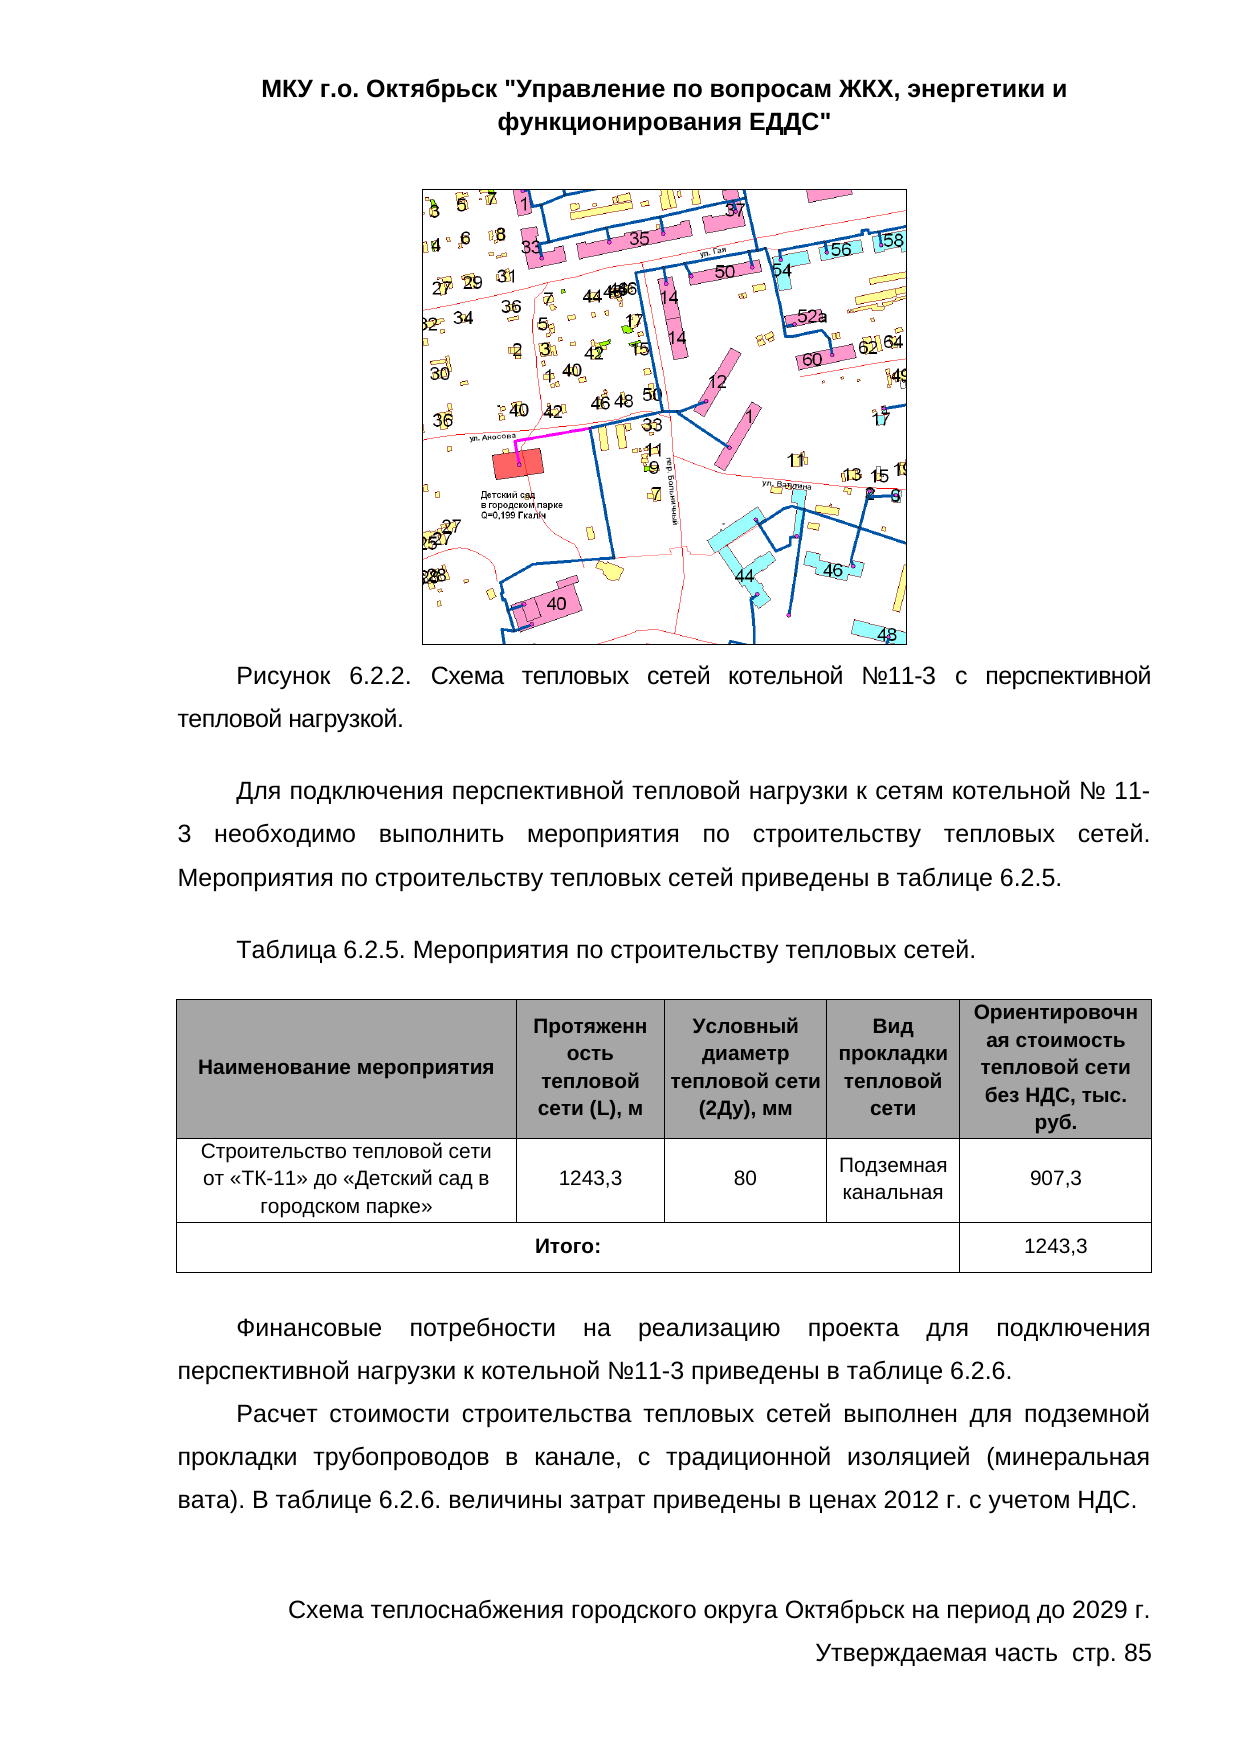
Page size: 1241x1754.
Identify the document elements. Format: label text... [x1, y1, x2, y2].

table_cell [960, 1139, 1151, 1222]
text Таблица 6.2.5. Мероприятия по строительству тепловых сетей. [177, 935, 1152, 964]
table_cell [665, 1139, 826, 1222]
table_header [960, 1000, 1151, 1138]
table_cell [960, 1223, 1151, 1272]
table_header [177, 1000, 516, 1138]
text Финансовые потребности на реализацию проекта для подключения перспективной нагрузки к котельной №11-3 приведены в таблице 6.2.6. [177, 1313, 1152, 1384]
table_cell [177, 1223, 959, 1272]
picture [423, 190, 906, 644]
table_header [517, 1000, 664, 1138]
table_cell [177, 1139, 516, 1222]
text Рисунок 6.2.2. Схема тепловых сетей котельной №11-3 с перспективной тепловой нагрузкой. [177, 661, 1152, 733]
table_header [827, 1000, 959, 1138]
text Расчет стоимости строительства тепловых сетей выполнен для подземной прокладки трубопроводов в канале, с традиционной изоляцией (минеральная вата). В таблице 6.2.6. величины затрат приведены в ценах 2012 г. с учетом НДС. [177, 1399, 1152, 1514]
text Для подключения перспективной тепловой нагрузки к сетям котельной № 11-3 необходимо выполнить мероприятия по строительству тепловых сетей. Мероприятия по строительству тепловых сетей приведены в таблице 6.2.5. [177, 776, 1152, 891]
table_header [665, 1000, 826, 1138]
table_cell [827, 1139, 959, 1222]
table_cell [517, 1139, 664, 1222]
